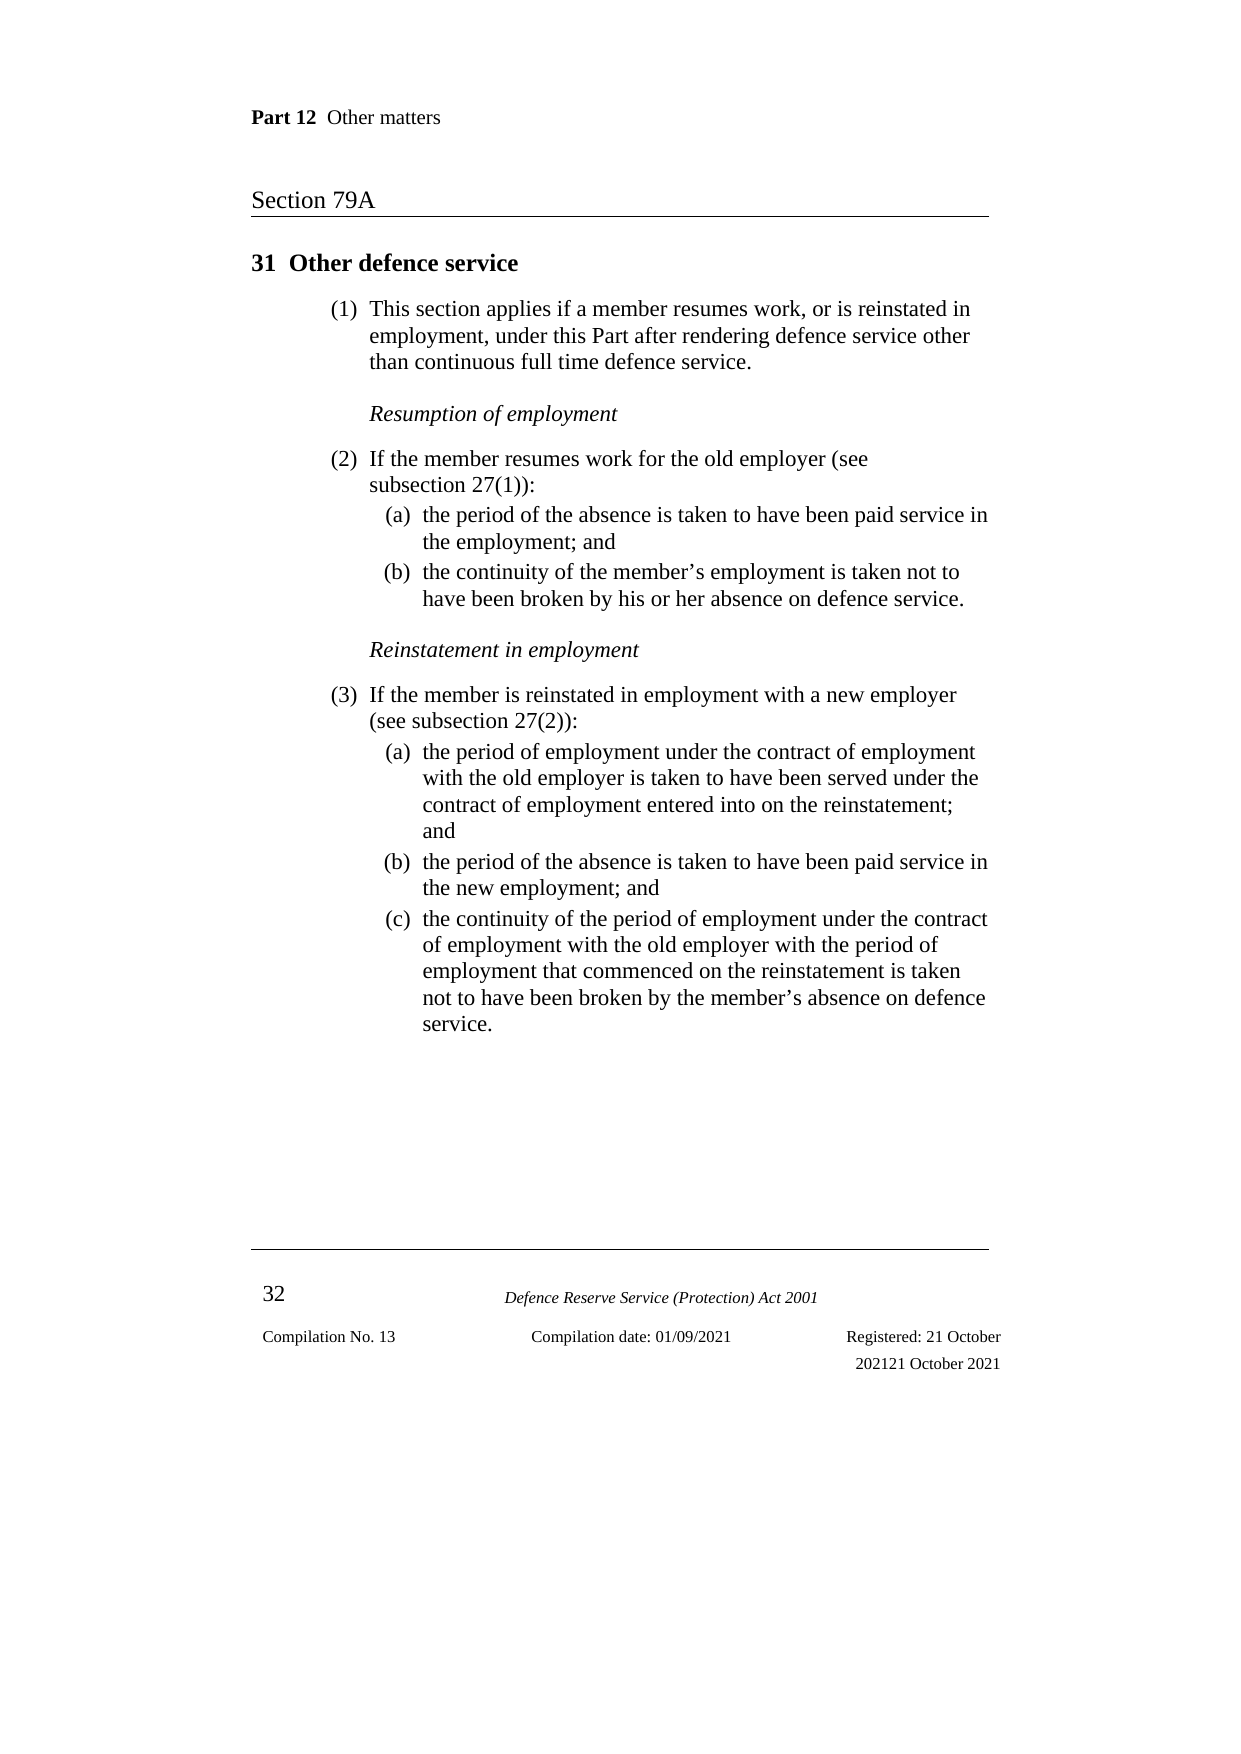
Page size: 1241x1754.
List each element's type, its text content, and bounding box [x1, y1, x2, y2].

text Reinstatement in employment [369, 636, 989, 662]
text Resumption of employment [369, 399, 989, 426]
text (c) the continuity of the period of employment under the contract of employment with the old employer with the period of employment that commenced on the reinstatement is taken not to have been broken by the member’s absence on defence service. [251, 904, 989, 1036]
text (b) the continuity of the member’s employment is taken not to have been broken by his or her absence on defence service. [251, 558, 989, 611]
text (2) If the member resumes work for the old employer (see subsection 27(1)): [251, 445, 989, 497]
text (1) This section applies if a member resumes work, or is reinstated in employment, under this Part after rendering defence service other than continuous full time defence service. [251, 296, 989, 374]
text (a) the period of employment under the contract of employment with the old employer is taken to have been served under the contract of employment entered into on the reinstatement; and [251, 738, 989, 843]
text (3) If the member is reinstated in employment with a new employer (see subsection 27(2)): [251, 681, 989, 734]
text 31 Other defence service [251, 248, 989, 277]
text (a) the period of the absence is taken to have been paid service in the employment; and [251, 502, 989, 554]
text (b) the period of the absence is taken to have been paid service in the new employment; and [251, 848, 989, 900]
